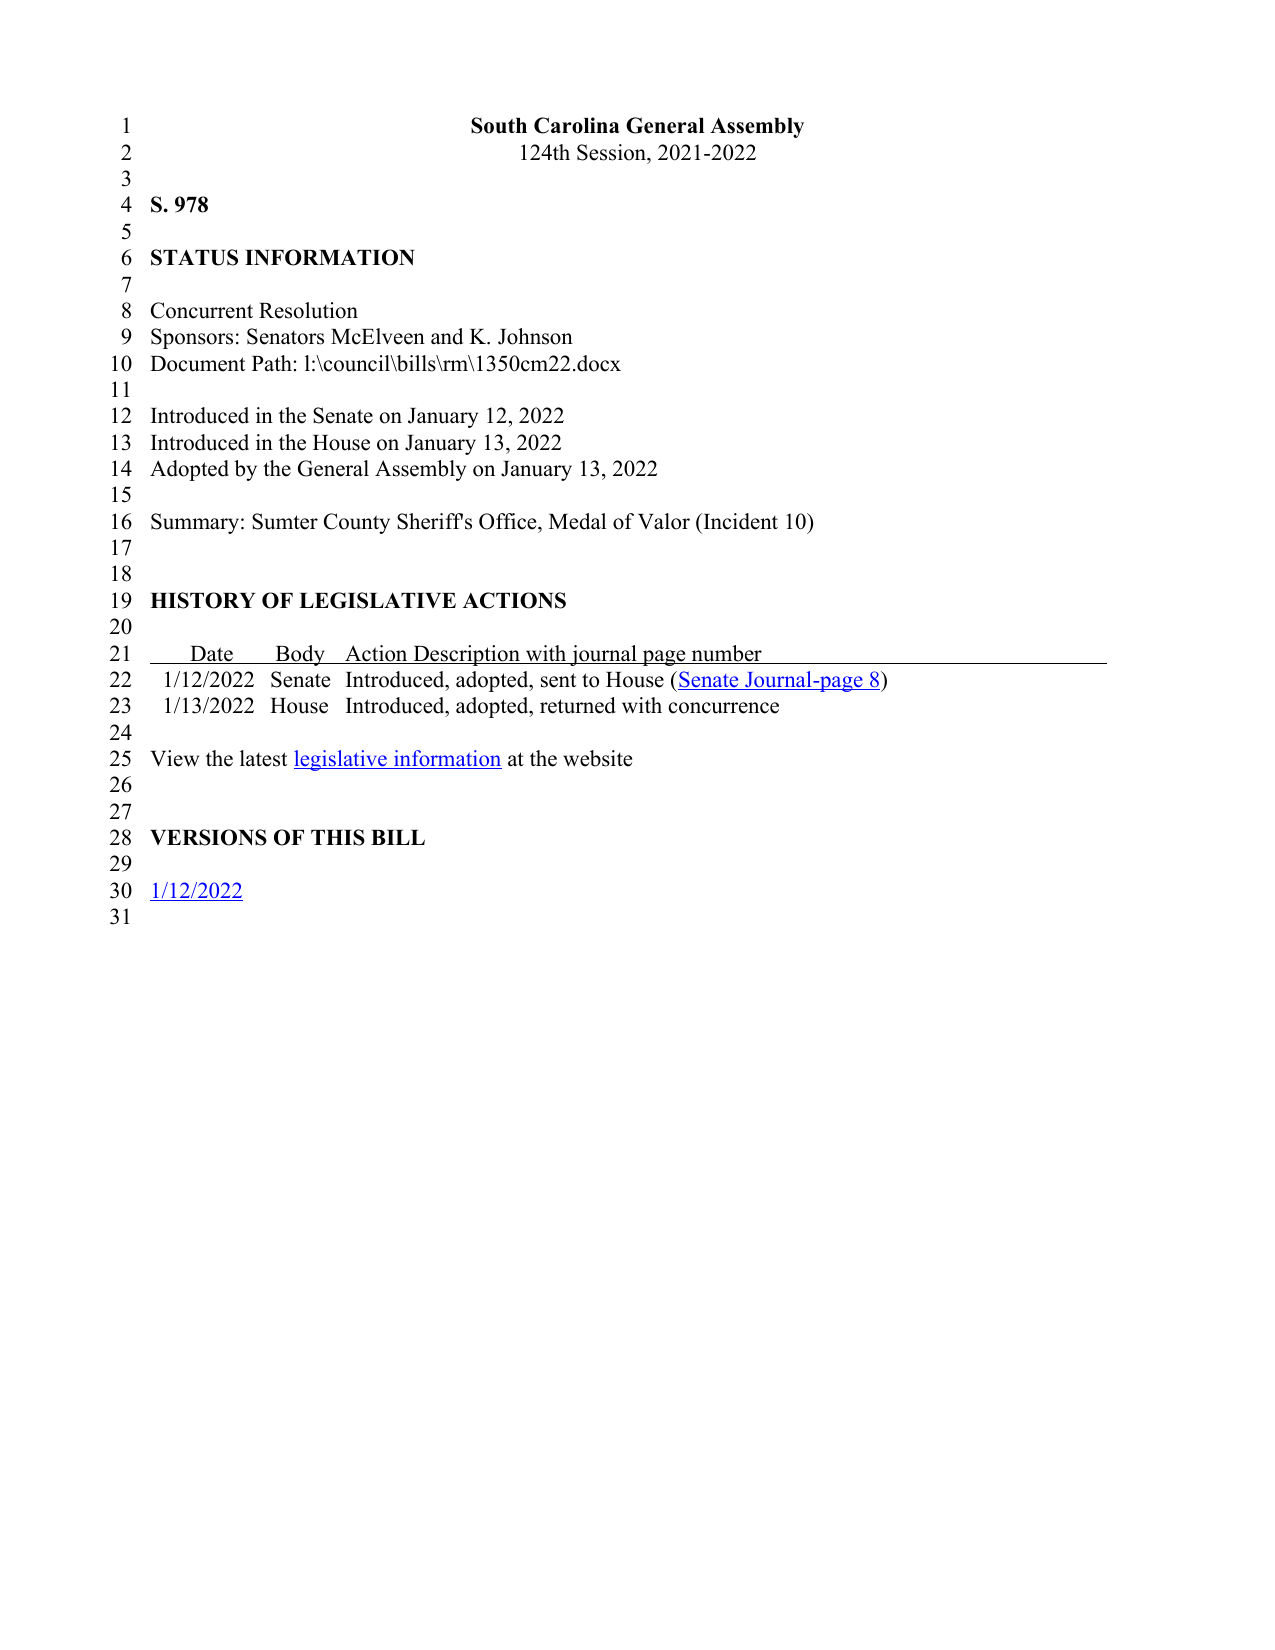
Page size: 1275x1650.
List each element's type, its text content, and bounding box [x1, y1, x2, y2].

text HISTORY OF LEGISLATIVE ACTIONS [150, 587, 1125, 613]
text 124th Session, 2021-2022 [150, 139, 1125, 165]
text S. 978 [150, 192, 1125, 218]
text Concurrent Resolution [150, 297, 1125, 323]
text STATUS INFORMATION [150, 244, 1125, 271]
text Summary: Sumter County Sheriff's Office, Medal of Valor (Incident 10) [150, 508, 1125, 534]
text VERSIONS OF THIS BILL [150, 824, 1125, 850]
text 1/12/2022 [150, 877, 1125, 903]
text Date Body Action Description with journal page number [150, 639, 1125, 666]
text Introduced in the Senate on January 12, 2022 [150, 402, 1125, 429]
text Introduced in the House on January 13, 2022 [150, 429, 1125, 455]
text Document Path: l:\council\bills\rm\1350cm22.docx [150, 350, 1125, 376]
text View the latest legislative information at the website [150, 745, 1125, 771]
text Sponsors: Senators McElveen and K. Johnson [150, 323, 1125, 350]
text South Carolina General Assembly [150, 112, 1125, 139]
text Adopted by the General Assembly on January 13, 2022 [150, 455, 1125, 481]
text 1/12/2022 Senate Introduced, adopted, sent to House (Senate Journal-page 8) [150, 666, 1125, 692]
text 1/13/2022 House Introduced, adopted, returned with concurrence [150, 692, 1125, 719]
